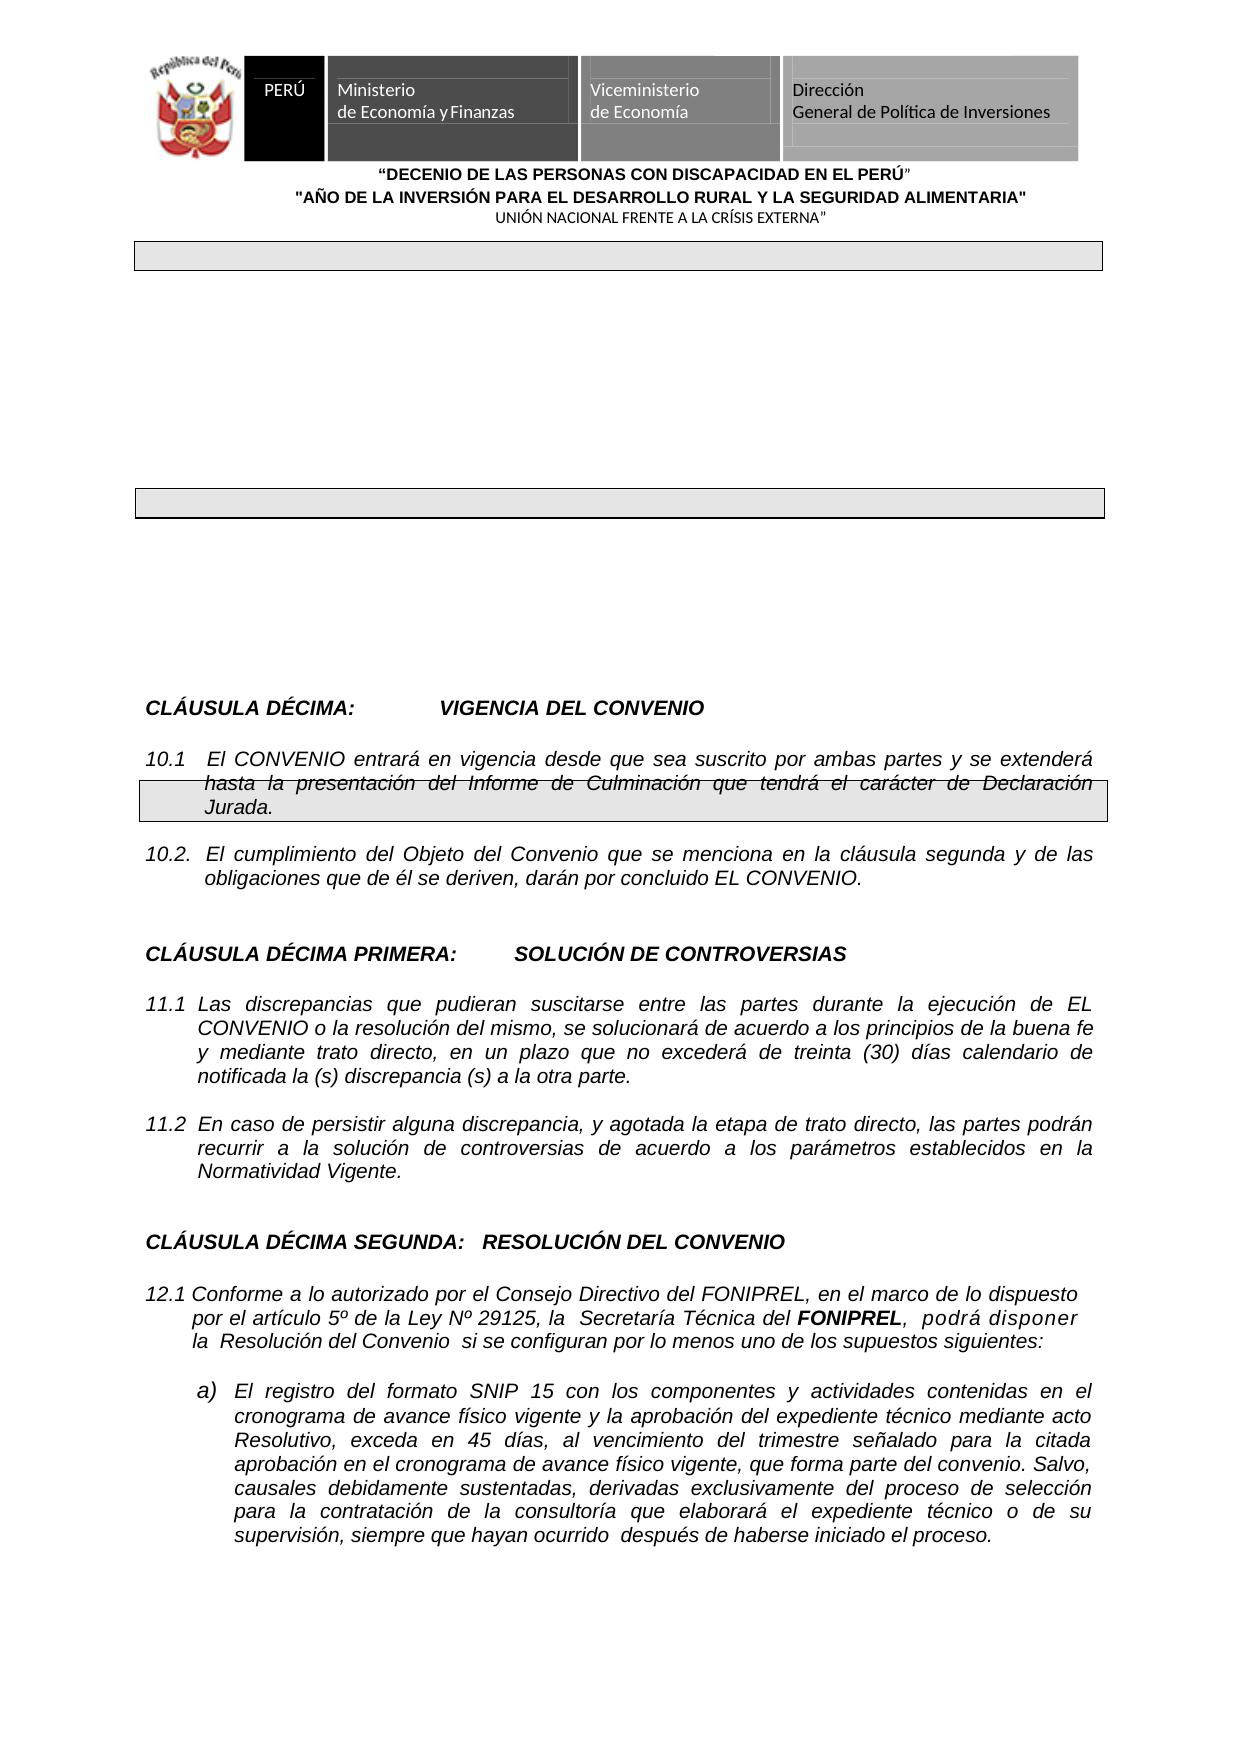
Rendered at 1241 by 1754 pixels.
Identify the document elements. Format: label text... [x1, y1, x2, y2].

text 10.1 El CONVENIO entrará en vigencia desde que sea suscrito por ambas partes y se extenderá hasta la presentación del Informe de Culminación que tendrá el carácter de Declaración Jurada. [145, 747, 1094, 818]
text 12.1 Conforme a lo autorizado por el Consejo Directivo del FONIPREL, en el marco de lo dispuesto por el artículo 5º de la Ley Nº 29125, la Secretaría Técnica del FONIPREL, podrá disponer la Resolución del Convenio si se configuran por lo menos uno de los supuestos siguientes: [145, 1281, 1093, 1353]
text 10.2. El cumplimiento del Objeto del Convenio que se menciona en la cláusula segunda y de las obligaciones que de él se deriven, darán por concluido EL CONVENIO. [145, 843, 1093, 891]
text CLÁUSULA DÉCIMA PRIMERA: SOLUCIÓN DE CONTROVERSIAS [145, 941, 1139, 965]
text 11.2 En caso de persistir alguna discrepancia, y agotada la etapa de trato directo, las partes podrán recurrir a la solución de controversias de acuerdo a los parámetros establecidos en la Normatividad Vigente. [145, 1112, 1094, 1183]
text CLÁUSULA DÉCIMA: VIGENCIA DEL CONVENIO [145, 120, 1139, 719]
text 11.1 Las discrepancias que pudieran suscitarse entre las partes durante la ejecución de EL CONVENIO o la resolución del mismo, se solucionará de acuerdo a los principios de la buena fe y mediante trato directo, en un plazo que no excederá de treinta (30) días calendario de notificada la (s) discrepancia (s) a la otra parte. [145, 992, 1094, 1088]
text CLÁUSULA DÉCIMA SEGUNDA: RESOLUCIÓN DEL CONVENIO [145, 1231, 1094, 1254]
picture [149, 57, 241, 120]
list El registro del formato SNIP 15 con los componentes y actividades contenidas en el cronograma de avance físico vigente y la aprobación del expediente técnico mediante acto Resolutivo, exceda en 45 días, al vencimiento del trimestre señalado para la citada aprobación en el cronograma de avance físico vigente, que forma parte del convenio. Salvo, causales debidamente sustentadas, derivadas exclusivamente del proceso de selección para la contratación de la consultoría que elaborará el expediente técnico o de su supervisión, siempre que hayan ocurrido después de haberse iniciado el proceso. [197, 1377, 1093, 1547]
